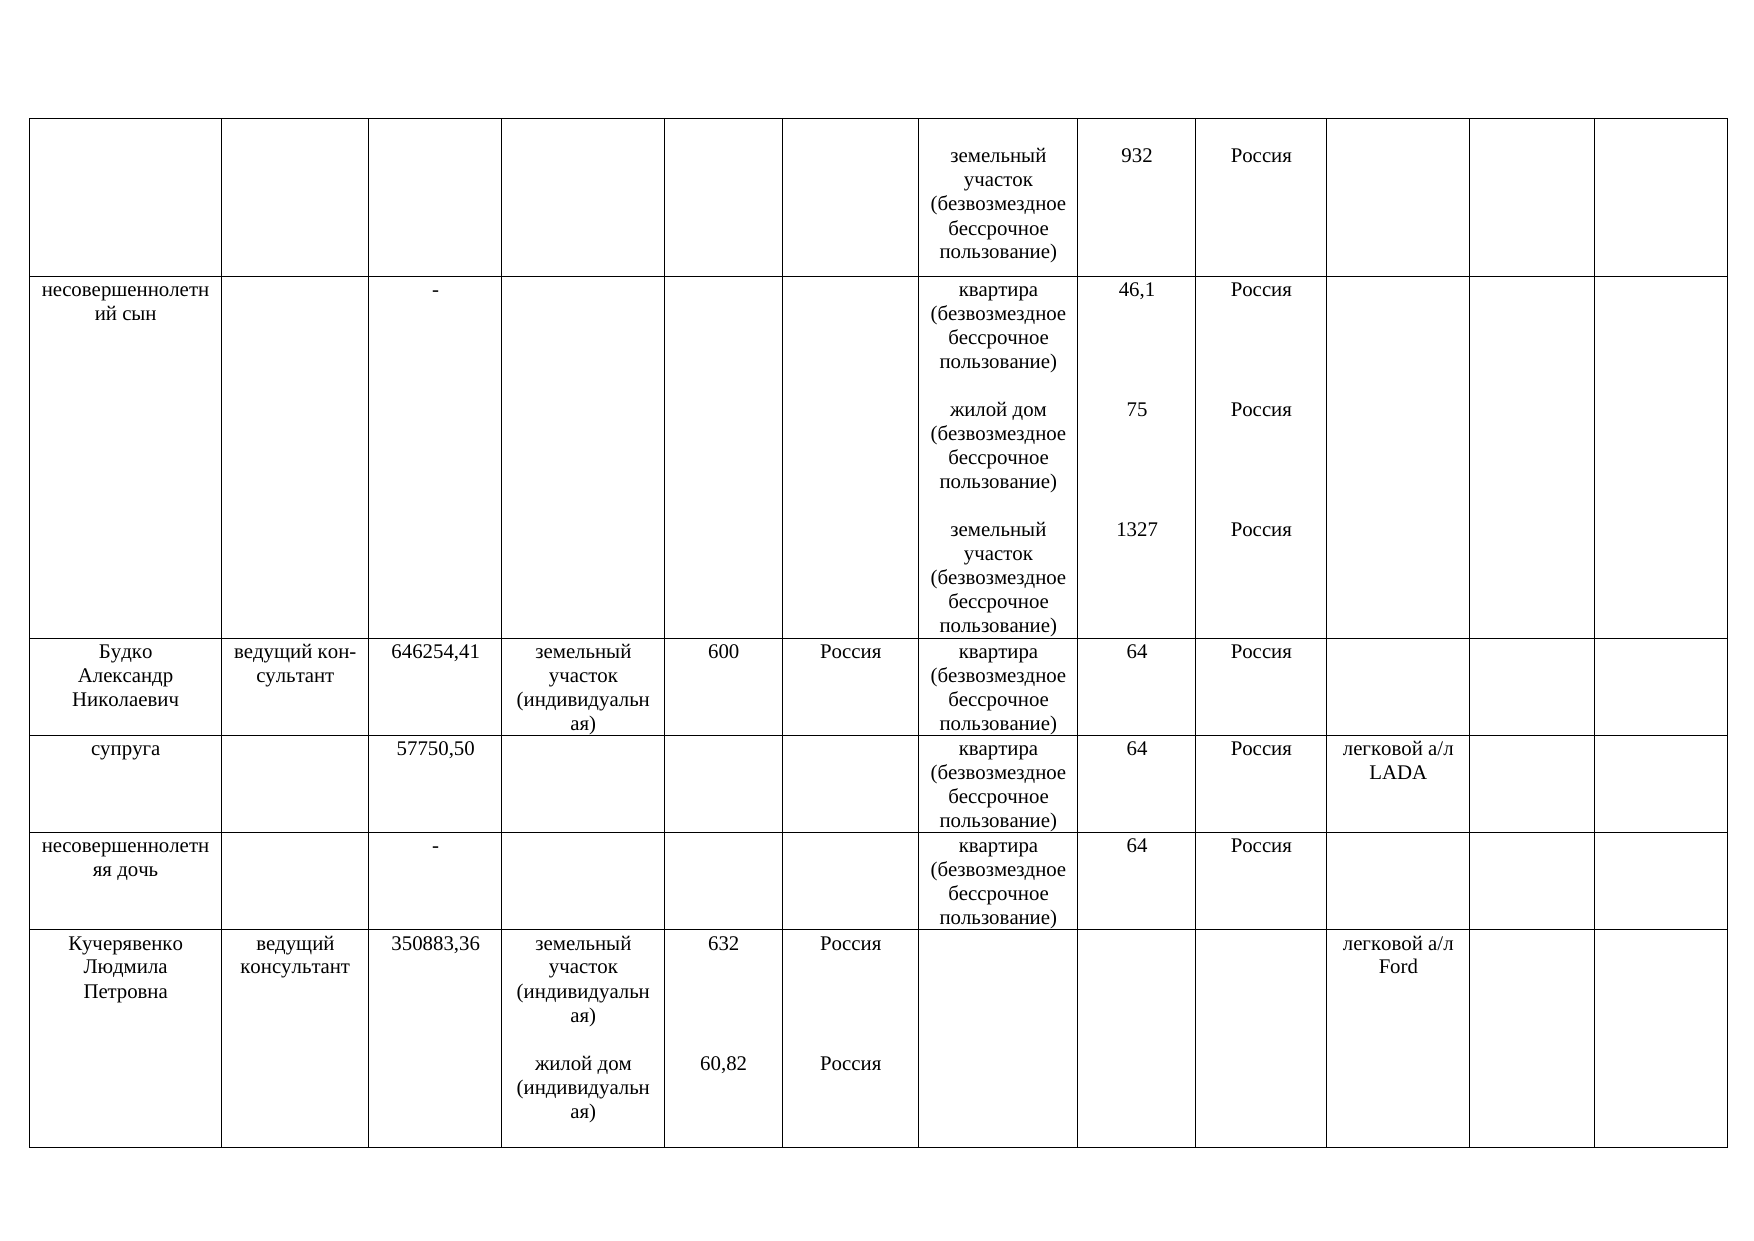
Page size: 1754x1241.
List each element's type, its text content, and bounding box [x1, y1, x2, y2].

table_cell [665, 833, 782, 929]
table_cell [1595, 119, 1727, 276]
table_cell Кучерявенко Людмила Петровна [30, 930, 221, 1147]
table_cell [222, 833, 368, 929]
table_cell Россия [1196, 736, 1326, 832]
table_cell 600 [665, 639, 782, 735]
table_cell [1327, 277, 1469, 637]
table_cell [1470, 119, 1594, 276]
table_cell [665, 119, 782, 276]
table_cell [1327, 639, 1469, 735]
table_cell [222, 119, 368, 276]
table_cell - [369, 833, 501, 929]
table_cell [783, 277, 918, 637]
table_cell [1196, 119, 1326, 276]
table_cell легковой а/л Ford [1327, 930, 1469, 1147]
table_cell [1470, 833, 1594, 929]
table_cell [1196, 930, 1326, 1147]
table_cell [30, 119, 221, 276]
table_cell [1595, 736, 1727, 832]
table_cell [665, 736, 782, 832]
table_cell земельный участок (индивидуальная) [502, 639, 664, 735]
table_cell [1595, 833, 1727, 929]
table_cell [783, 736, 918, 832]
table_cell квартира (безвозмездное бессрочное пользование) [919, 833, 1077, 929]
table_cell [222, 277, 368, 637]
table_cell [919, 930, 1077, 1147]
table_cell [1595, 930, 1727, 1147]
table_cell 64 [1078, 833, 1195, 929]
table_cell 646254,41 [369, 639, 501, 735]
table_cell [1327, 833, 1469, 929]
table_cell [502, 736, 664, 832]
table_cell 64 [1078, 736, 1195, 832]
table_cell земельный участок (индивидуальная) жилой дом (индивидуальная) [502, 930, 664, 1147]
table_cell квартира (безвозмездное бессрочное пользование) [919, 736, 1077, 832]
table_cell Россия [783, 639, 918, 735]
table_cell [1595, 639, 1727, 735]
table_cell [783, 833, 918, 929]
table_cell легковой а/л LADA [1327, 736, 1469, 832]
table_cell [919, 119, 1077, 276]
table_cell 57750,50 [369, 736, 501, 832]
table_cell [1595, 277, 1727, 637]
table_cell [502, 833, 664, 929]
table_cell 46,1 75 1327 [1078, 277, 1195, 637]
table_cell [783, 119, 918, 276]
table_cell 350883,36 [369, 930, 501, 1147]
table_cell - [369, 119, 501, 276]
table_cell Россия Россия [783, 930, 918, 1147]
table_cell [222, 736, 368, 832]
table_cell [1470, 930, 1594, 1147]
table_cell Россия [1196, 639, 1326, 735]
table_cell [1078, 930, 1195, 1147]
table_cell Россия [1196, 833, 1326, 929]
table_cell ведущий консультант [222, 930, 368, 1147]
table_cell [1470, 639, 1594, 735]
table_cell Будко Александр Николаевич [30, 639, 221, 735]
table_cell [1327, 119, 1469, 276]
table_cell супруга [30, 736, 221, 832]
table_cell - [369, 277, 501, 637]
table_cell несовершеннолетняя дочь [30, 833, 221, 929]
table_cell несовершеннолетний сын [30, 277, 221, 637]
table_cell квартира (безвозмездное бессрочное пользование) [919, 639, 1077, 735]
table_cell [502, 119, 664, 276]
table_cell 64 [1078, 639, 1195, 735]
table_cell [665, 277, 782, 637]
table_cell [1470, 736, 1594, 832]
table_cell [1470, 277, 1594, 637]
table_cell [502, 277, 664, 637]
table_cell 632 60,82 [665, 930, 782, 1147]
table_cell Россия Россия Россия [1196, 277, 1326, 637]
table_cell ведущий кон-сультант [222, 639, 368, 735]
table_cell 46,1 212 932 [1078, 119, 1195, 276]
